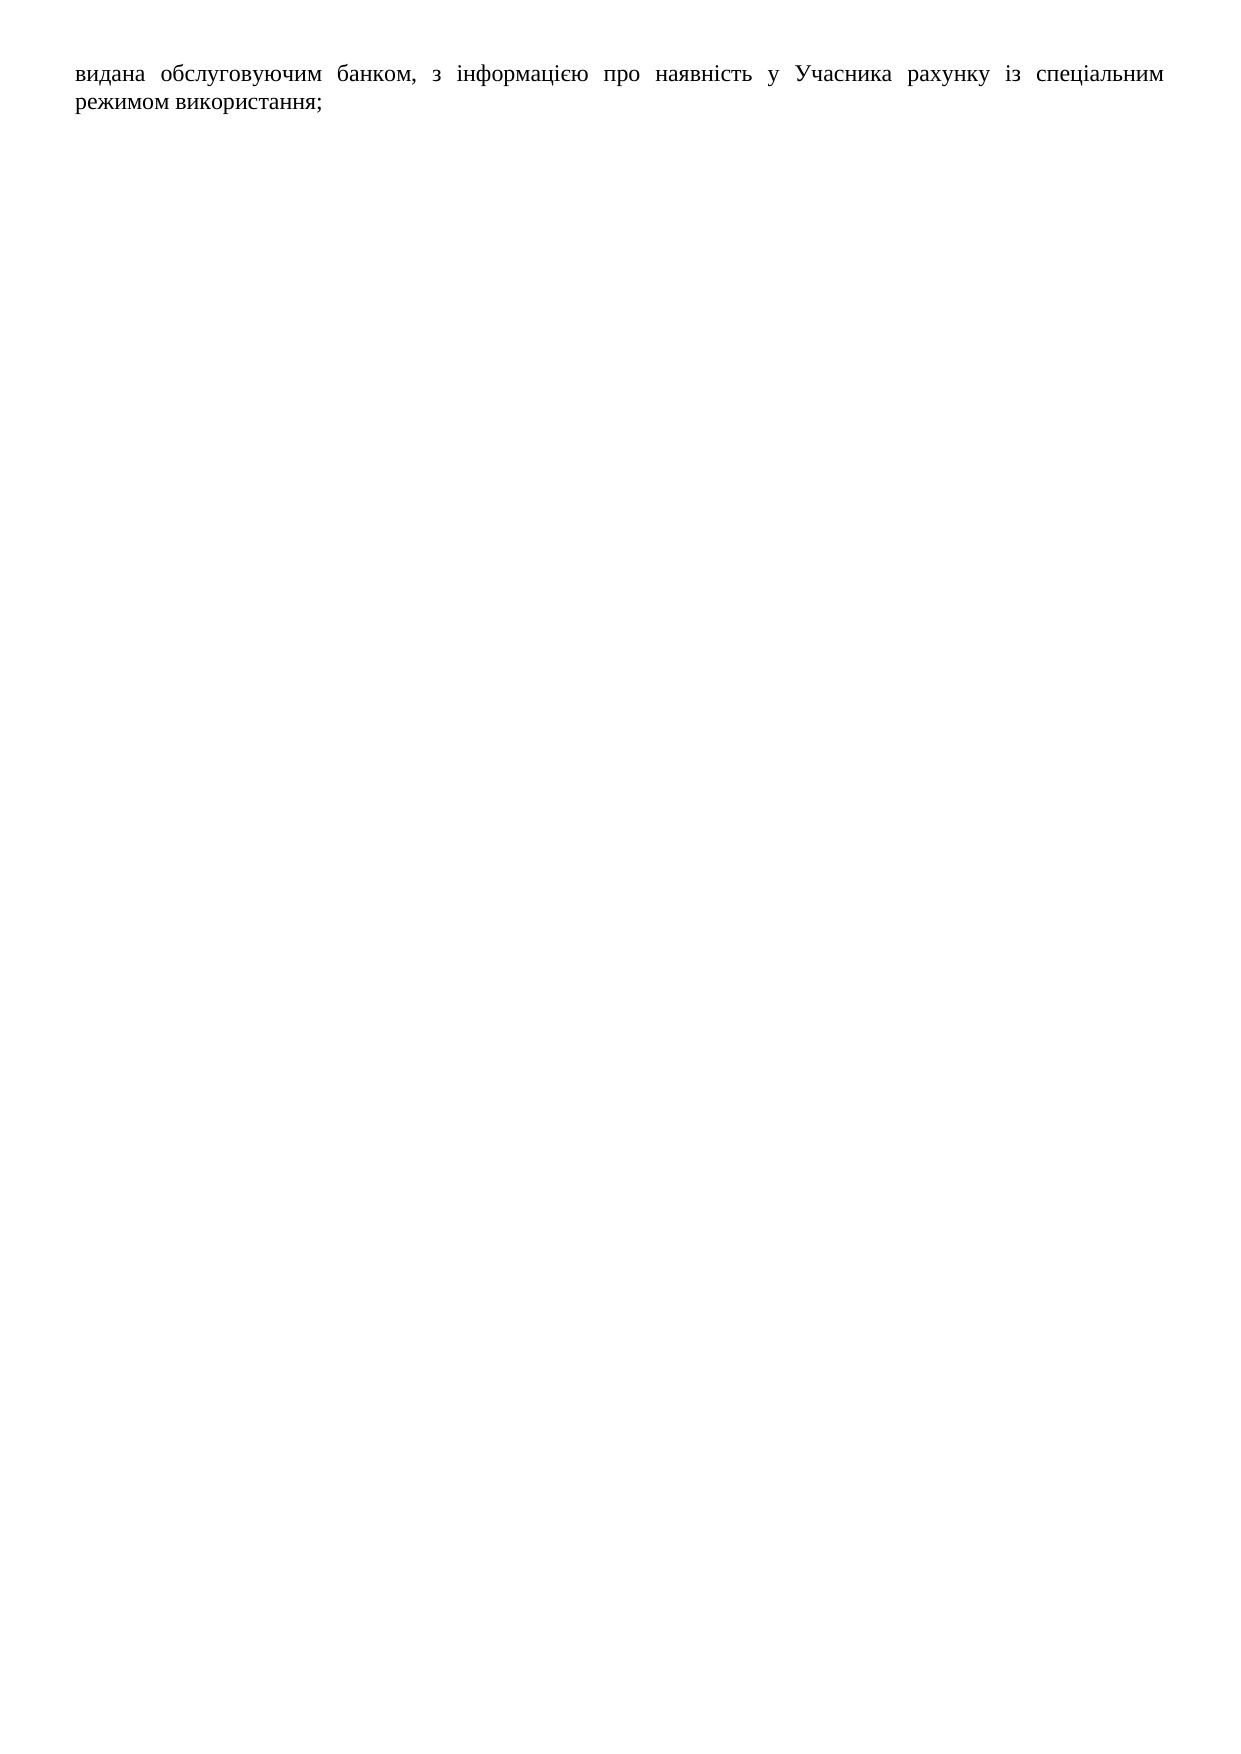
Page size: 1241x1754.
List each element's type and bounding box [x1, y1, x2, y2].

text [75, 59, 1165, 114]
